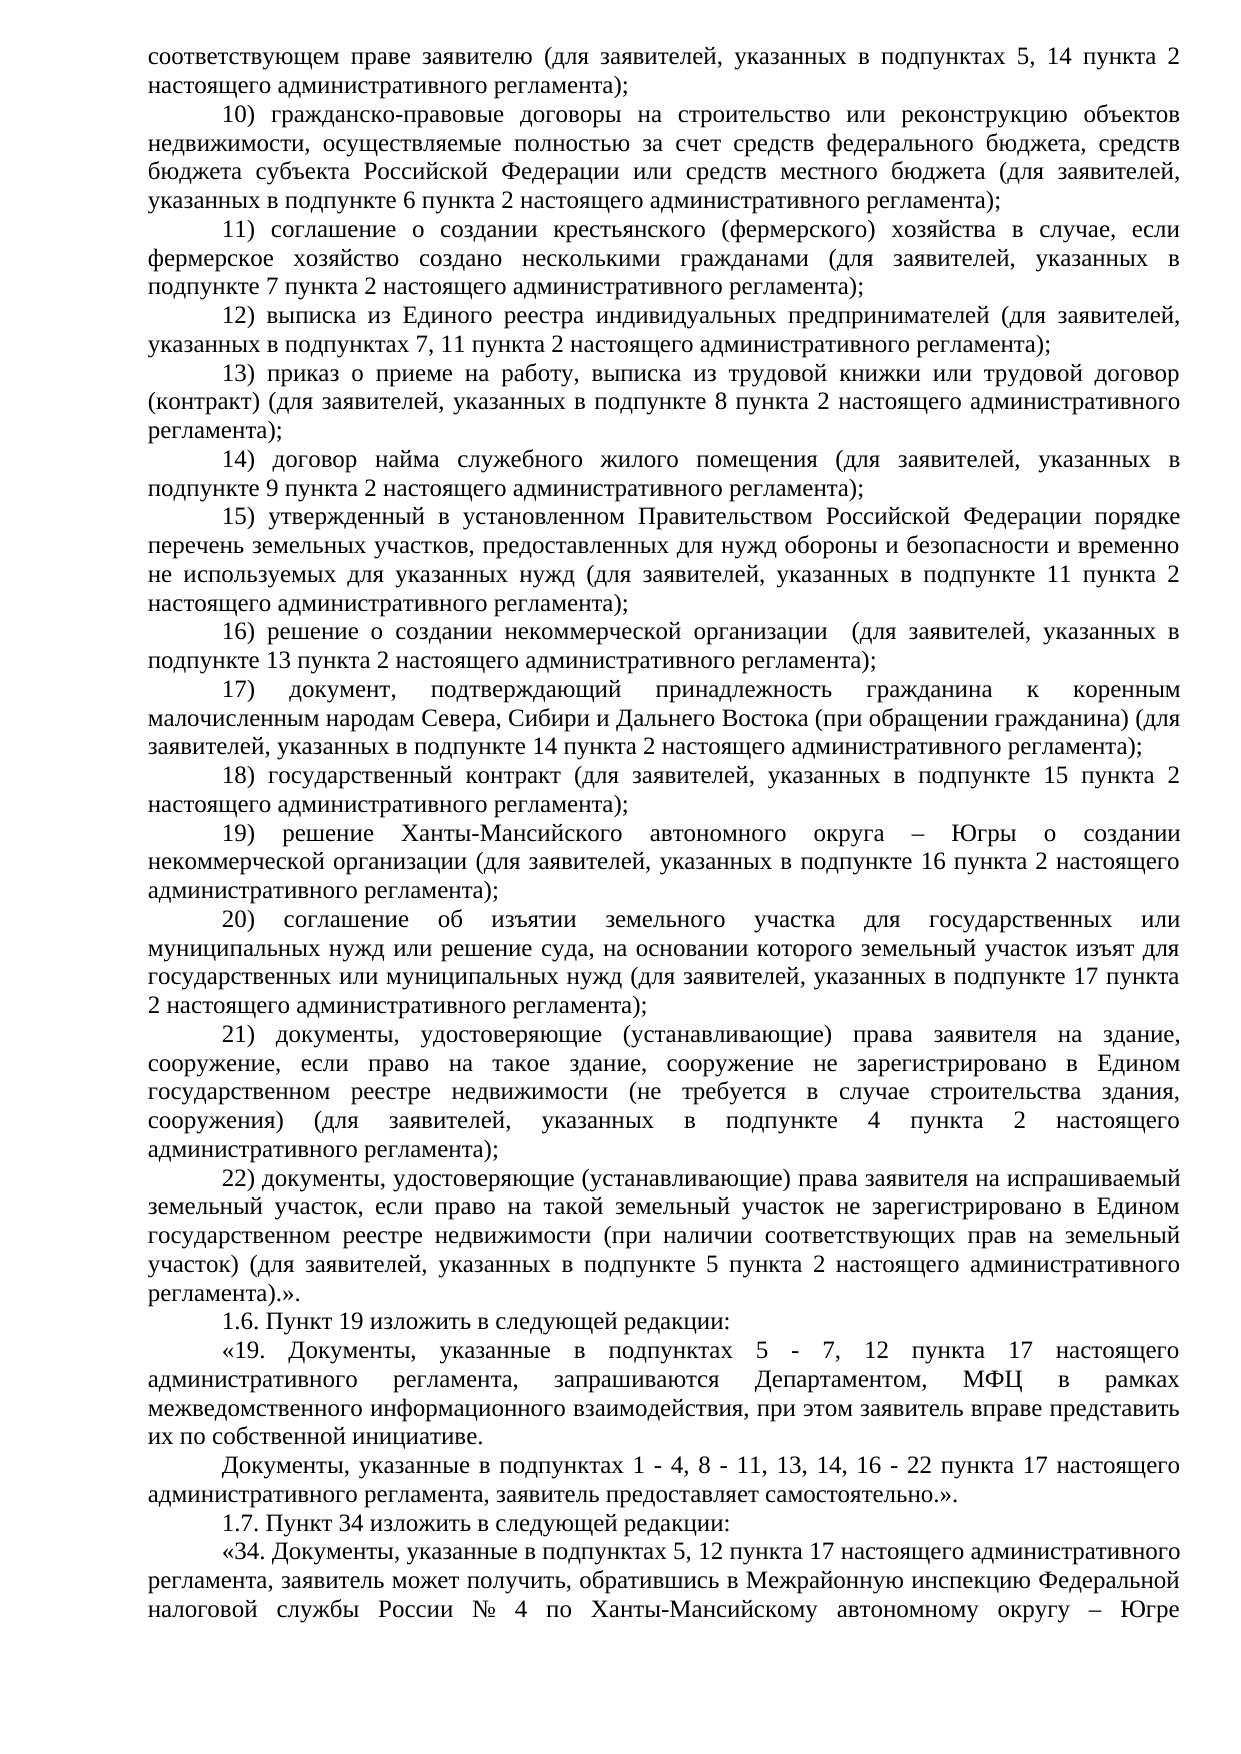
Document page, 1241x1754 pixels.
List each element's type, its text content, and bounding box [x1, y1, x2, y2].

text Документы, указанные в подпунктах 1 - 4, 8 - 11, 13, 14, 16 - 22 пункта 17 настоящего административного регламента, заявитель предоставляет самостоятельно.». [148, 1450, 1181, 1508]
text 11) соглашение о создании крестьянского (фермерского) хозяйства в случае, если фермерское хозяйство создано несколькими гражданами (для заявителей, указанных в подпункте 7 пункта 2 настоящего административного регламента); [148, 214, 1181, 300]
text 14) договор найма служебного жилого помещения (для заявителей, указанных в подпункте 9 пункта 2 настоящего административного регламента); [148, 444, 1181, 501]
text 20) соглашение об изъятии земельного участка для государственных или муниципальных нужд или решение суда, на основании которого земельный участок изъят для государственных или муниципальных нужд (для заявителей, указанных в подпункте 17 пункта 2 настоящего административного регламента); [148, 904, 1181, 1019]
text 19) решение Ханты-Мансийского автономного округа – Югры о создании некоммерческой организации (для заявителей, указанных в подпункте 16 пункта 2 настоящего административного регламента); [148, 818, 1181, 904]
text 21) документы, удостоверяющие (устанавливающие) права заявителя на здание, сооружение, если право на такое здание, сооружение не зарегистрировано в Едином государственном реестре недвижимости (не требуется в случае строительства здания, сооружения) (для заявителей, указанных в подпункте 4 пункта 2 настоящего административного регламента); [148, 1019, 1181, 1163]
text 22) документы, удостоверяющие (устанавливающие) права заявителя на испрашиваемый земельный участок, если право на такой земельный участок не зарегистрировано в Едином государственном реестре недвижимости (при наличии соответствующих прав на земельный участок) (для заявителей, указанных в подпункте 5 пункта 2 настоящего административного регламента).». [148, 1163, 1181, 1306]
text 1.7. Пункт 34 изложить в следующей редакции: [148, 1508, 1181, 1536]
text 15) утвержденный в установленном Правительством Российской Федерации порядке перечень земельных участков, предоставленных для нужд обороны и безопасности и временно не используемых для указанных нужд (для заявителей, указанных в подпункте 11 пункта 2 настоящего административного регламента); [148, 501, 1181, 616]
text 17) документ, подтверждающий принадлежность гражданина к коренным малочисленным народам Севера, Сибири и Дальнего Востока (при обращении гражданина) (для заявителей, указанных в подпункте 14 пункта 2 настоящего административного регламента); [148, 674, 1181, 760]
text 10) гражданско-правовые договоры на строительство или реконструкцию объектов недвижимости, осуществляемые полностью за счет средств федерального бюджета, средств бюджета субъекта Российской Федерации или средств местного бюджета (для заявителей, указанных в подпункте 6 пункта 2 настоящего административного регламента); [148, 99, 1181, 214]
text 18) государственный контракт (для заявителей, указанных в подпункте 15 пункта 2 настоящего административного регламента); [148, 760, 1181, 818]
text 13) приказ о приеме на работу, выписка из трудовой книжки или трудовой договор (контракт) (для заявителей, указанных в подпункте 8 пункта 2 настоящего административного регламента); [148, 358, 1181, 444]
text 1.6. Пункт 19 изложить в следующей редакции: [148, 1306, 1181, 1335]
text «19. Документы, указанные в подпунктах 5 - 7, 12 пункта 17 настоящего административного регламента, запрашиваются Департаментом, МФЦ в рамках межведомственного информационного взаимодействия, при этом заявитель вправе представить их по собственной инициативе. [148, 1335, 1181, 1450]
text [148, 1536, 1181, 1623]
text 12) выписка из Единого реестра индивидуальных предпринимателей (для заявителей, указанных в подпунктах 7, 11 пункта 2 настоящего административного регламента); [148, 300, 1181, 358]
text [148, 41, 1181, 99]
text 16) решение о создании некоммерческой организации (для заявителей, указанных в подпункте 13 пункта 2 настоящего административного регламента); [148, 616, 1181, 674]
